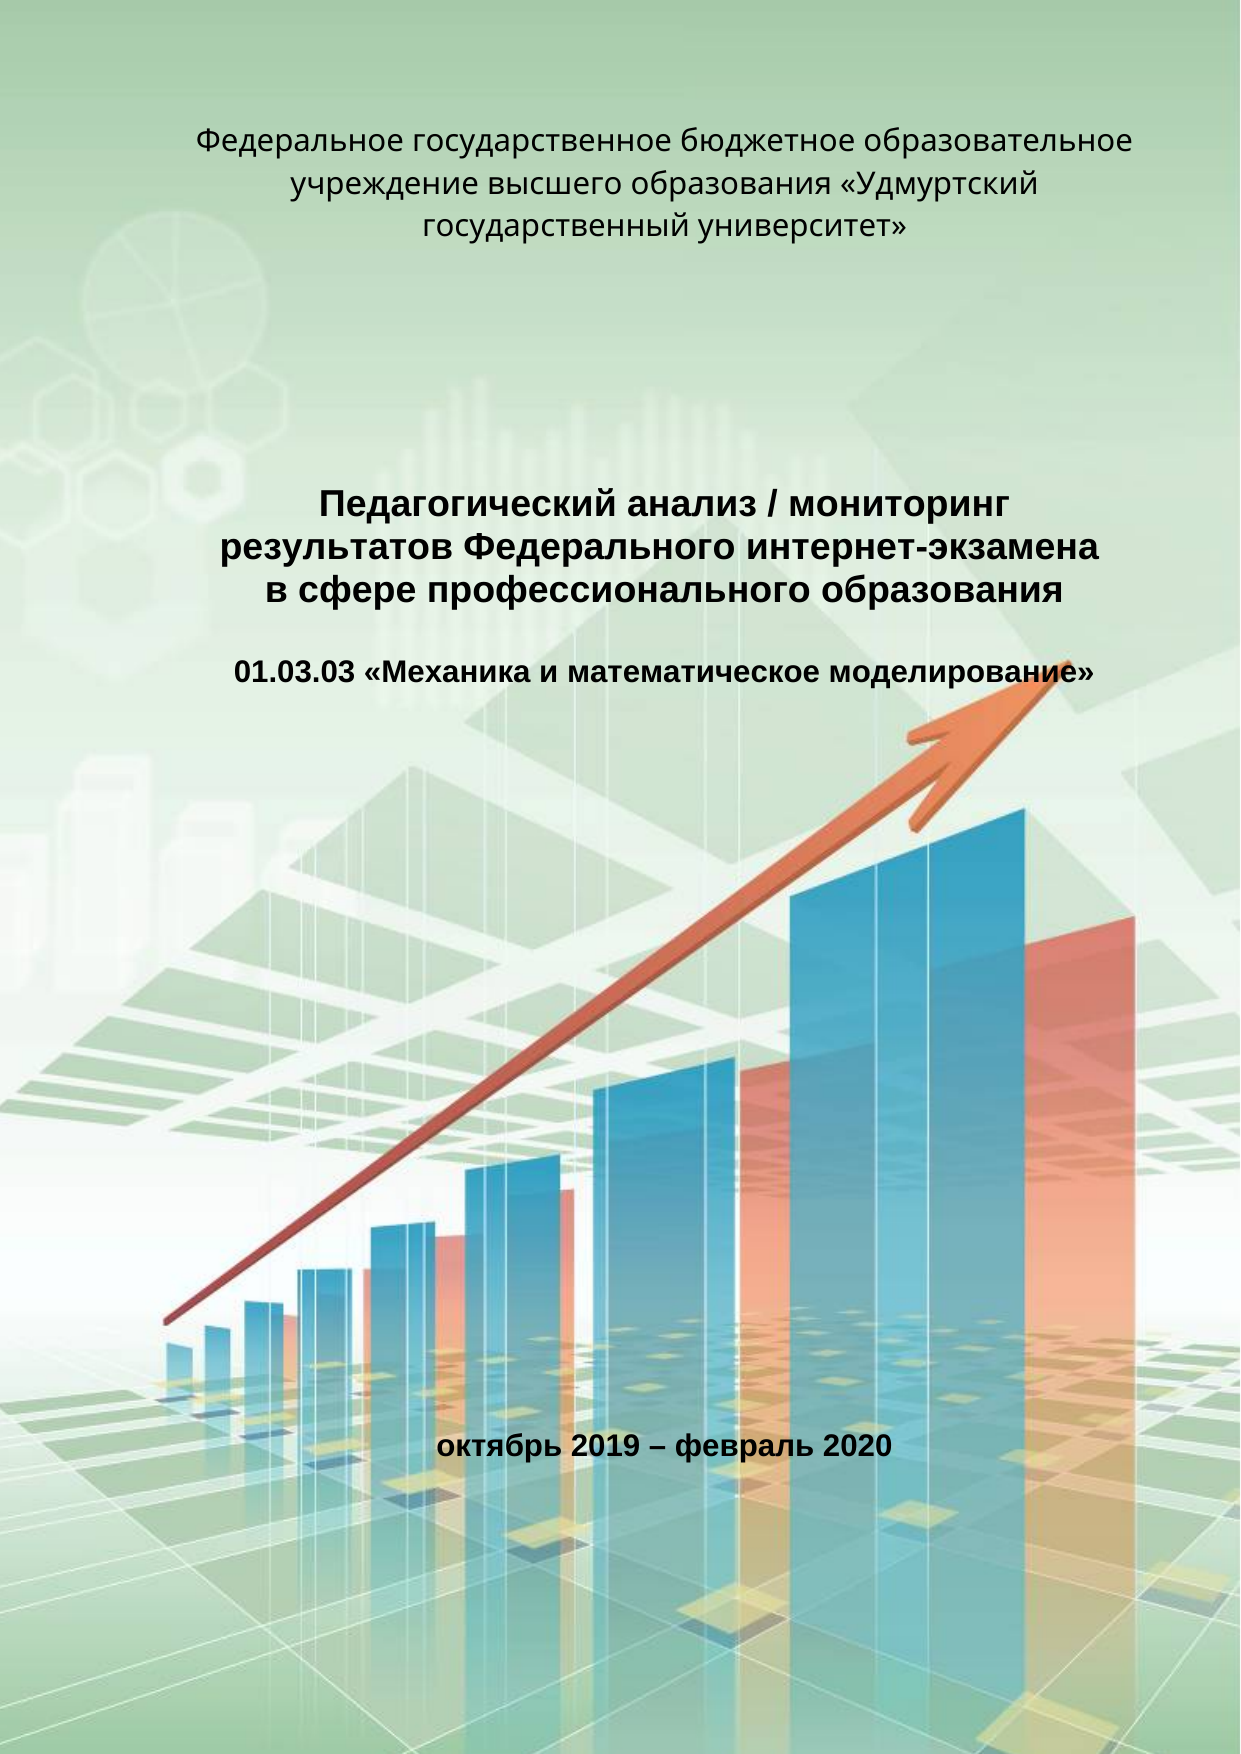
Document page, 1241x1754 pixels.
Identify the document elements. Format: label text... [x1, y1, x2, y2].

text 01.03.03 «Механика и математическое моделирование» [177, 653, 1152, 689]
text Педагогический анализ / мониторинг [177, 481, 1152, 524]
picture [0, 0, 1241, 1754]
text октябрь 2019 – февраль 2020 [177, 1427, 1152, 1463]
text Федеральное государственное бюджетное образовательное учреждение высшего образования «Удмуртский государственный университет» [177, 118, 1152, 246]
text результатов Федерального интернет-экзамена в сфере профессионального образования [177, 524, 1152, 610]
